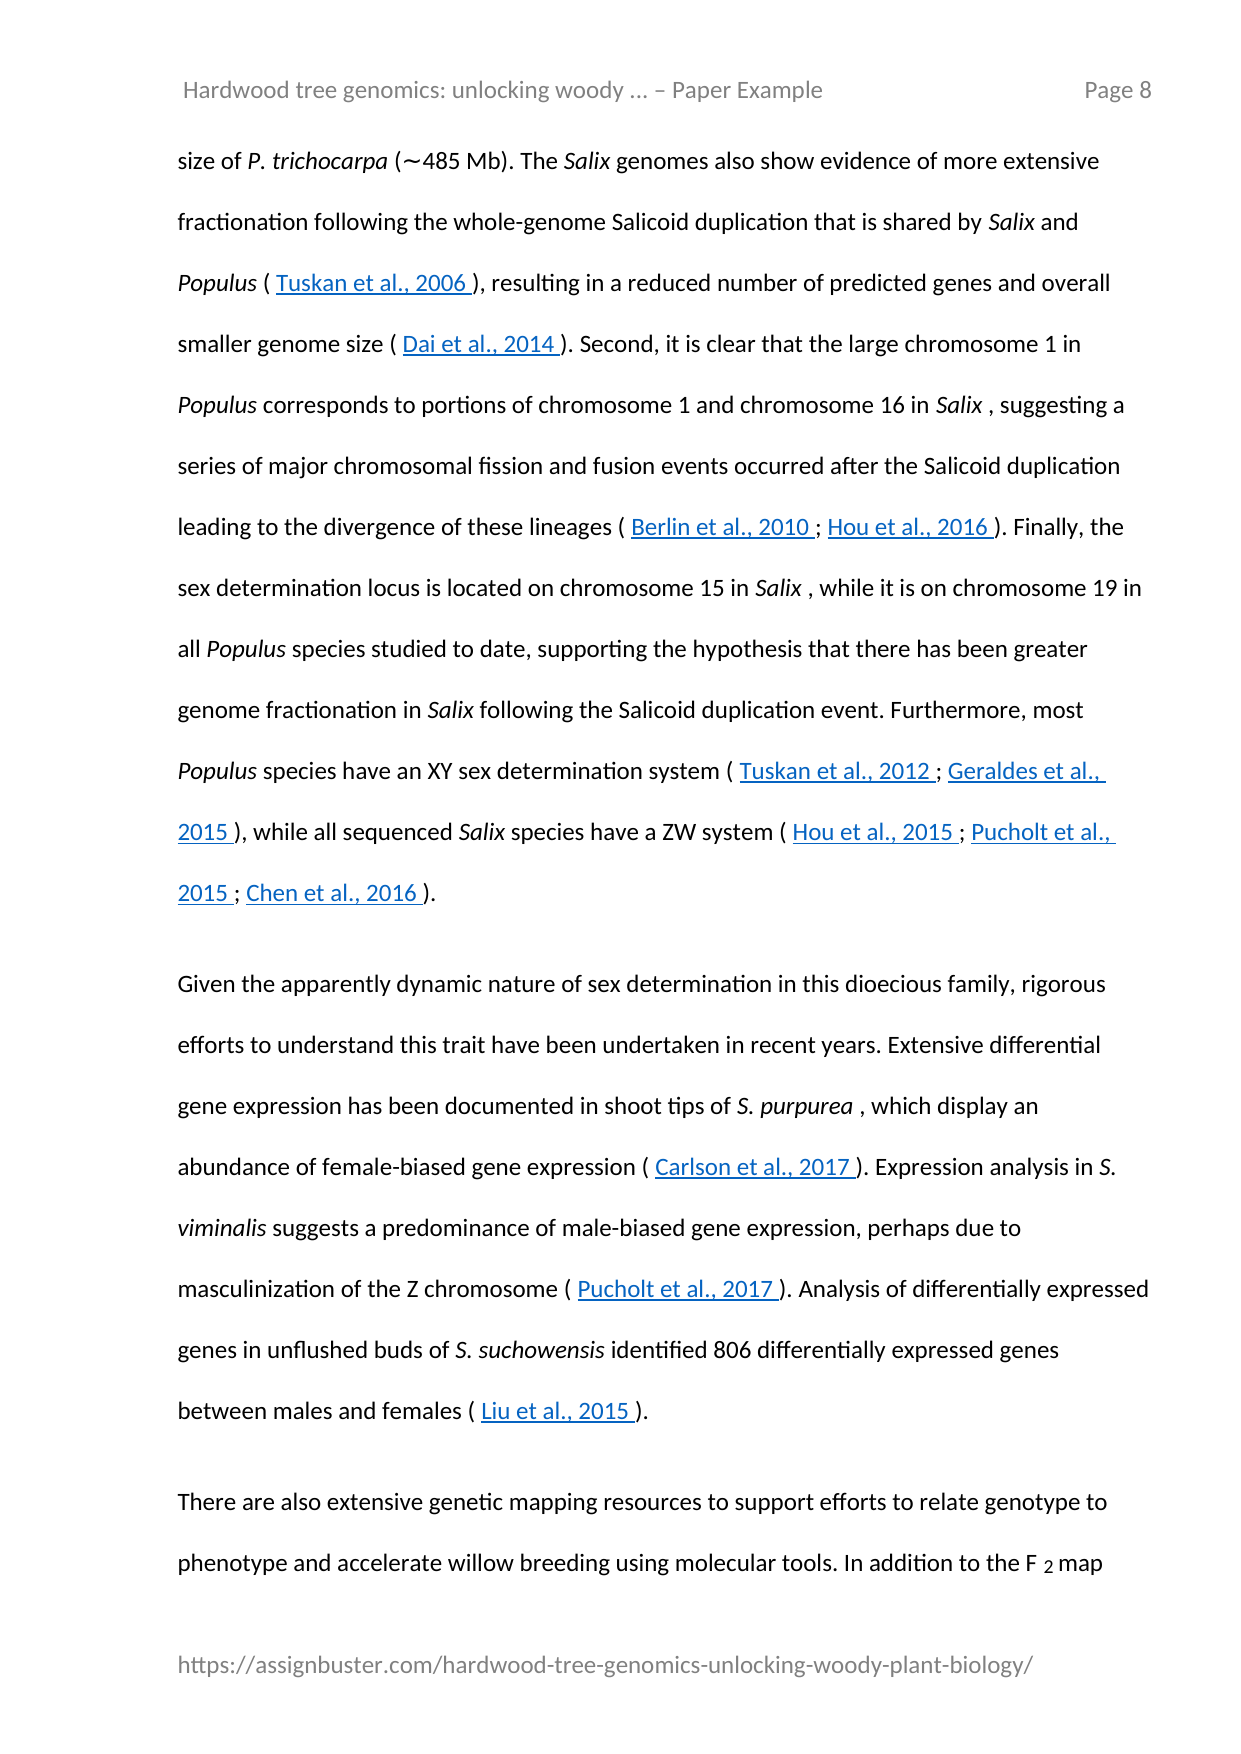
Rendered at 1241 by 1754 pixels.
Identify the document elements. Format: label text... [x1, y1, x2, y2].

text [177, 145, 1152, 908]
text Given the apparently dynamic nature of sex determination in this dioecious family, rigorous efforts to understand this trait have been undertaken in recent years. Extensive differential gene expression has been documented in shoot tips of S. purpurea , which display an abundance of female-biased gene expression ( Carlson et al., 2017 ). Expression analysis in S. viminalis suggests a predominance of male-biased gene expression, perhaps due to masculinization of the Z chromosome ( Pucholt et al., 2017 ). Analysis of differentially expressed genes in unflushed buds of S. suchowensis identified 806 differentially expressed genes between males and females ( Liu et al., 2015 ). [177, 968, 1152, 1426]
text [177, 1486, 1152, 1579]
